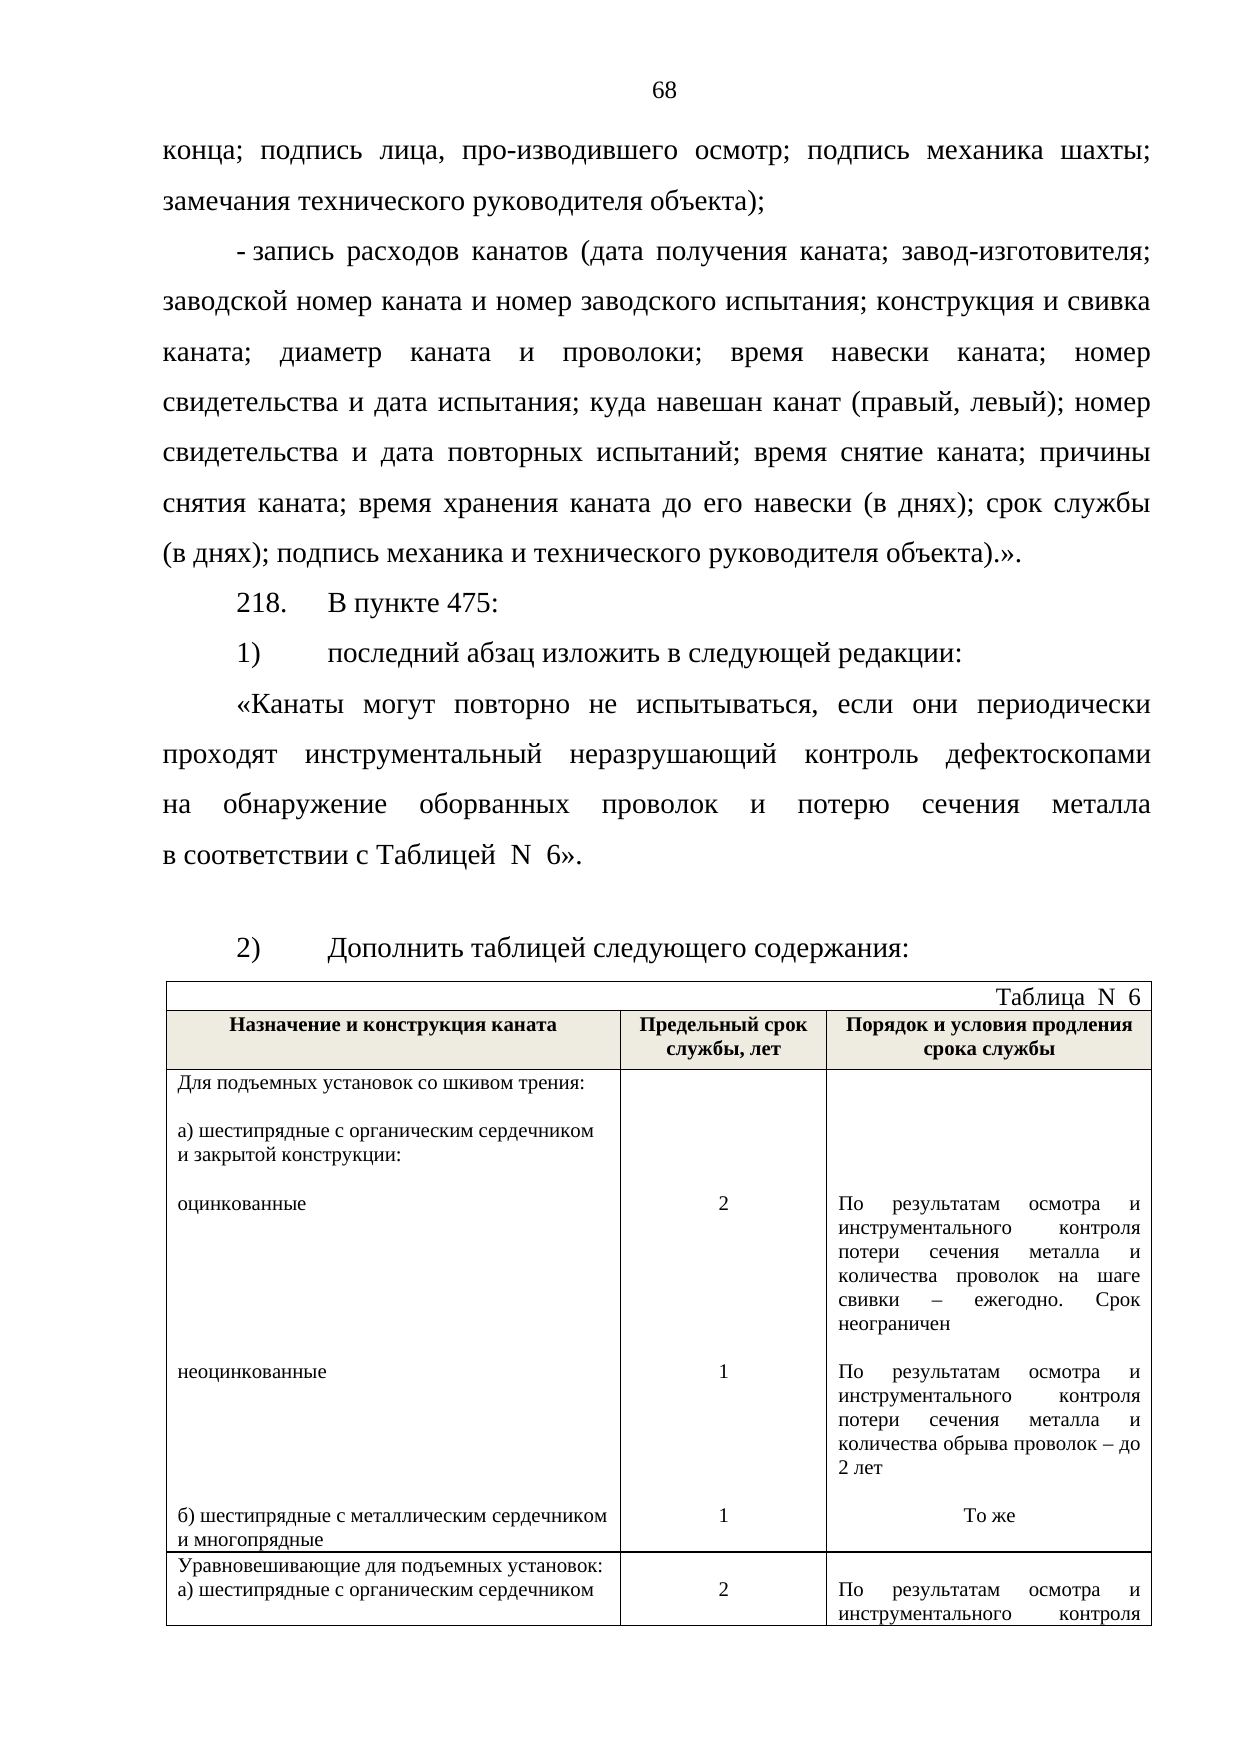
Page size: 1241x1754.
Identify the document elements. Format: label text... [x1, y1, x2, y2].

list последний абзац изложить в следующей редакции: [162, 636, 1152, 669]
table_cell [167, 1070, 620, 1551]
list Дополнить таблицей следующего содержания: [162, 930, 1152, 964]
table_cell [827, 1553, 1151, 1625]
list В пункте 475: [236, 585, 1152, 619]
text - запись расходов канатов (дата получения каната; завод-изготовителя; заводской номер каната и номер заводского испытания; конструкция и свивка каната; диаметр каната и проволоки; время навески каната; номер свидетельства и дата испытания; куда навешан канат (правый, левый); номер свидетельства и дата повторных испытаний; время снятие каната; причины снятия каната; время хранения каната до его навески (в днях); срок службы (в днях); подпись механика и технического руководителя объекта).». [162, 233, 1152, 568]
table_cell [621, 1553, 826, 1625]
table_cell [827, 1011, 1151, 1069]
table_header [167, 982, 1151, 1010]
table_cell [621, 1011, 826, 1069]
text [162, 132, 1152, 216]
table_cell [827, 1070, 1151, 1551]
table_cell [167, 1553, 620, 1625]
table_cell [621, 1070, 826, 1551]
text «Канаты могут повторно не испытываться, если они периодически проходят инструментальный неразрушающий контроль дефектоскопами на обнаружение оборванных проволок и потерю сечения металла в соответствии с Таблицей N 6». [162, 686, 1152, 870]
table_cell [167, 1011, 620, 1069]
